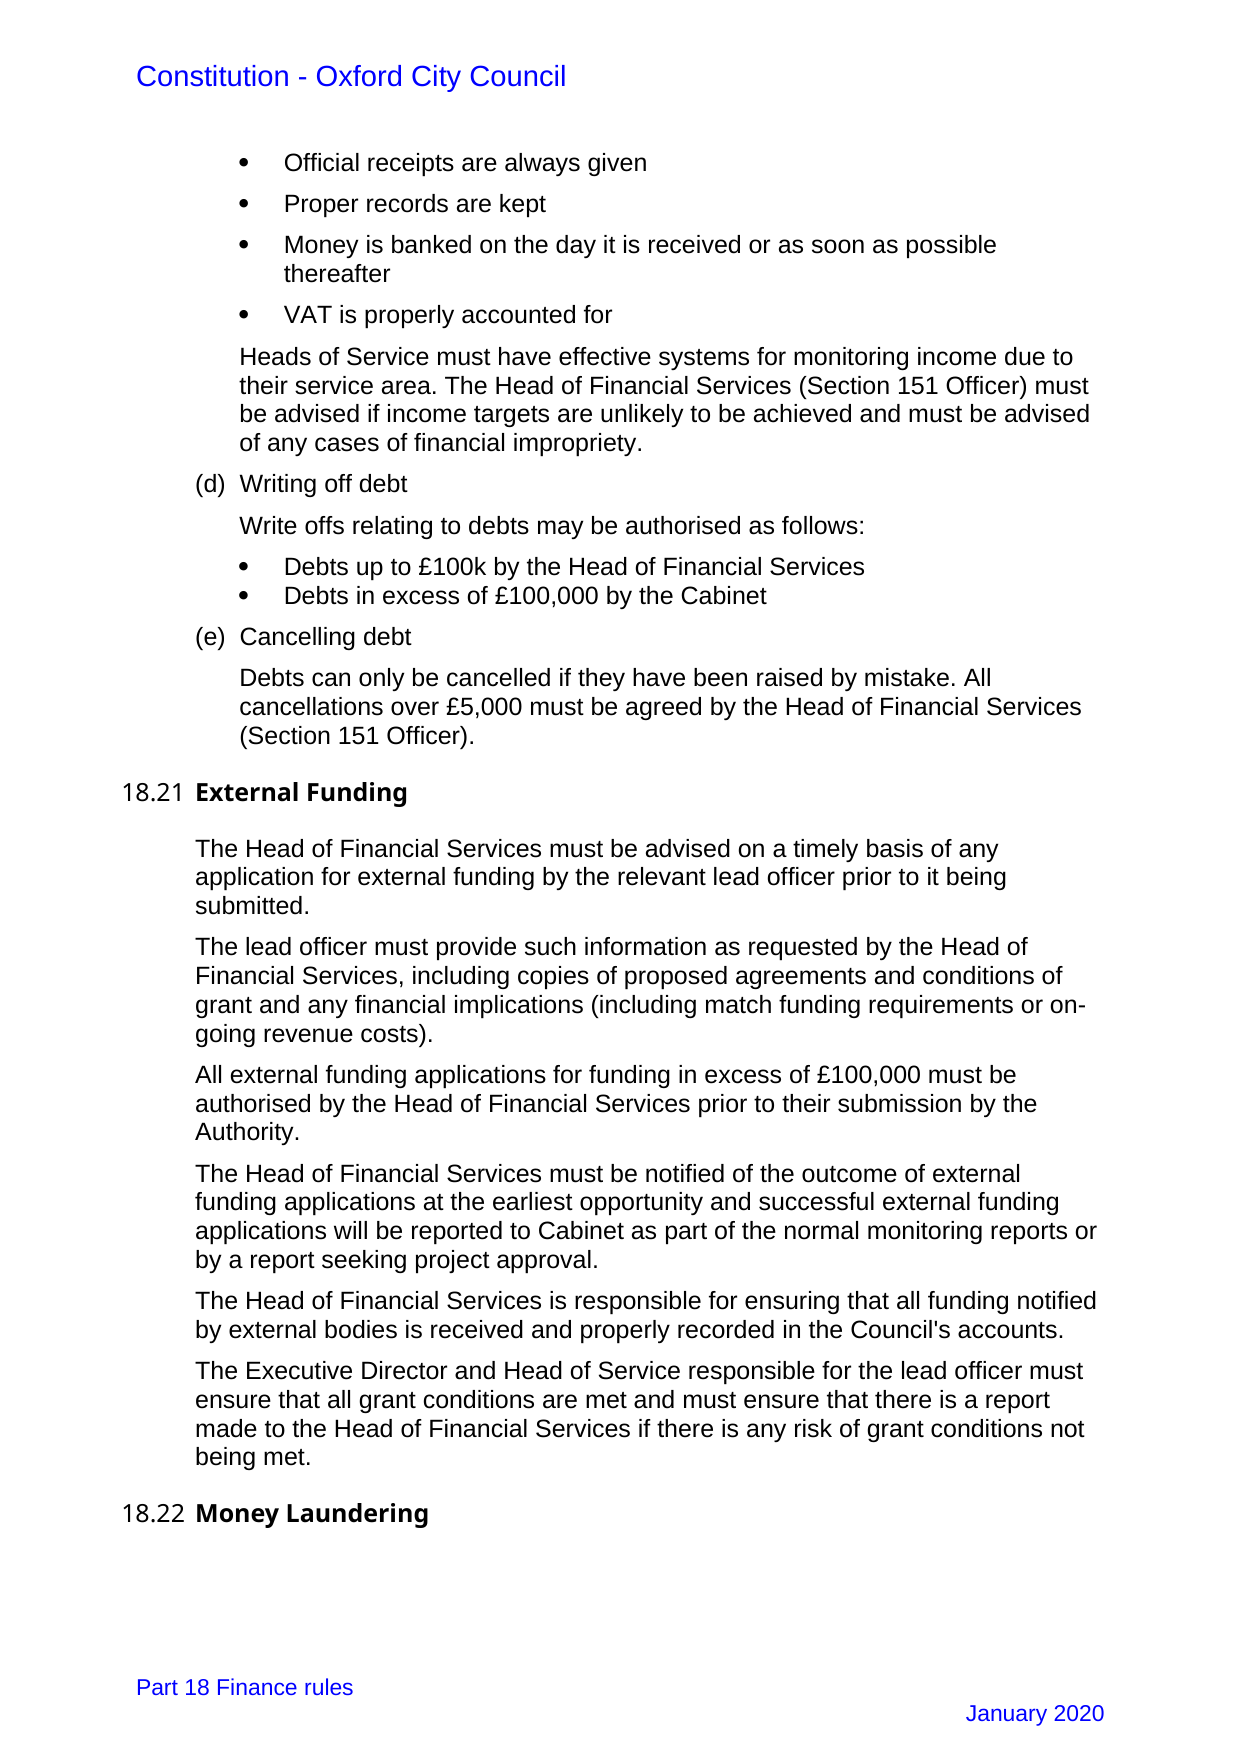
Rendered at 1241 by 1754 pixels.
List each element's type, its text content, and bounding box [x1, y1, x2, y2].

text Cancelling debt [195, 622, 1104, 651]
text Official receipts are always given [239, 148, 1104, 177]
text Money is banked on the day it is received or as soon as possible thereafter [239, 230, 1104, 288]
list Heads of Service must have effective systems for monitoring income due to their service area. The Head of Financial Services (Section 151 Officer) must be advised if income targets are unlikely to be achieved and must be advised of any cases of financial impropriety. [239, 342, 1104, 457]
text The Executive Director and Head of Service responsible for the lead officer must ensure that all grant conditions are met and must ensure that there is a report made to the Head of Financial Services if there is any risk of grant conditions not being met. [195, 1356, 1104, 1471]
text VAT is properly accounted for [239, 301, 1104, 329]
text The Head of Financial Services is responsible for ensuring that all funding notified by external bodies is received and properly recorded in the Council's accounts. [195, 1286, 1104, 1344]
subtitle Money Laundering [121, 1496, 1104, 1530]
text Debts in excess of £100,000 by the Cabinet [239, 581, 1104, 609]
list Debts can only be cancelled if they have been raised by mistake. All cancellations over £5,000 must be agreed by the Head of Financial Services (Section 151 Officer). [239, 663, 1104, 749]
text Writing off debt [195, 469, 1104, 498]
text Proper records are kept [239, 189, 1104, 218]
subtitle External Funding [121, 774, 1104, 809]
text The Head of Financial Services must be advised on a timely basis of any application for external funding by the relevant lead officer prior to it being submitted. [195, 834, 1104, 920]
text All external funding applications for funding in excess of £100,000 must be authorised by the Head of Financial Services prior to their submission by the Authority. [195, 1060, 1104, 1146]
text Debts up to £100k by the Head of Financial Services [239, 552, 1104, 581]
text The Head of Financial Services must be notified of the outcome of external funding applications at the earliest opportunity and successful external funding applications will be reported to Cabinet as part of the normal monitoring reports or by a report seeking project approval. [195, 1159, 1104, 1274]
list Write offs relating to debts may be authorised as follows: [239, 511, 1104, 539]
text The lead officer must provide such information as requested by the Head of Financial Services, including copies of proposed agreements and conditions of grant and any financial implications (including match funding requirements or on-going revenue costs). [195, 932, 1104, 1047]
